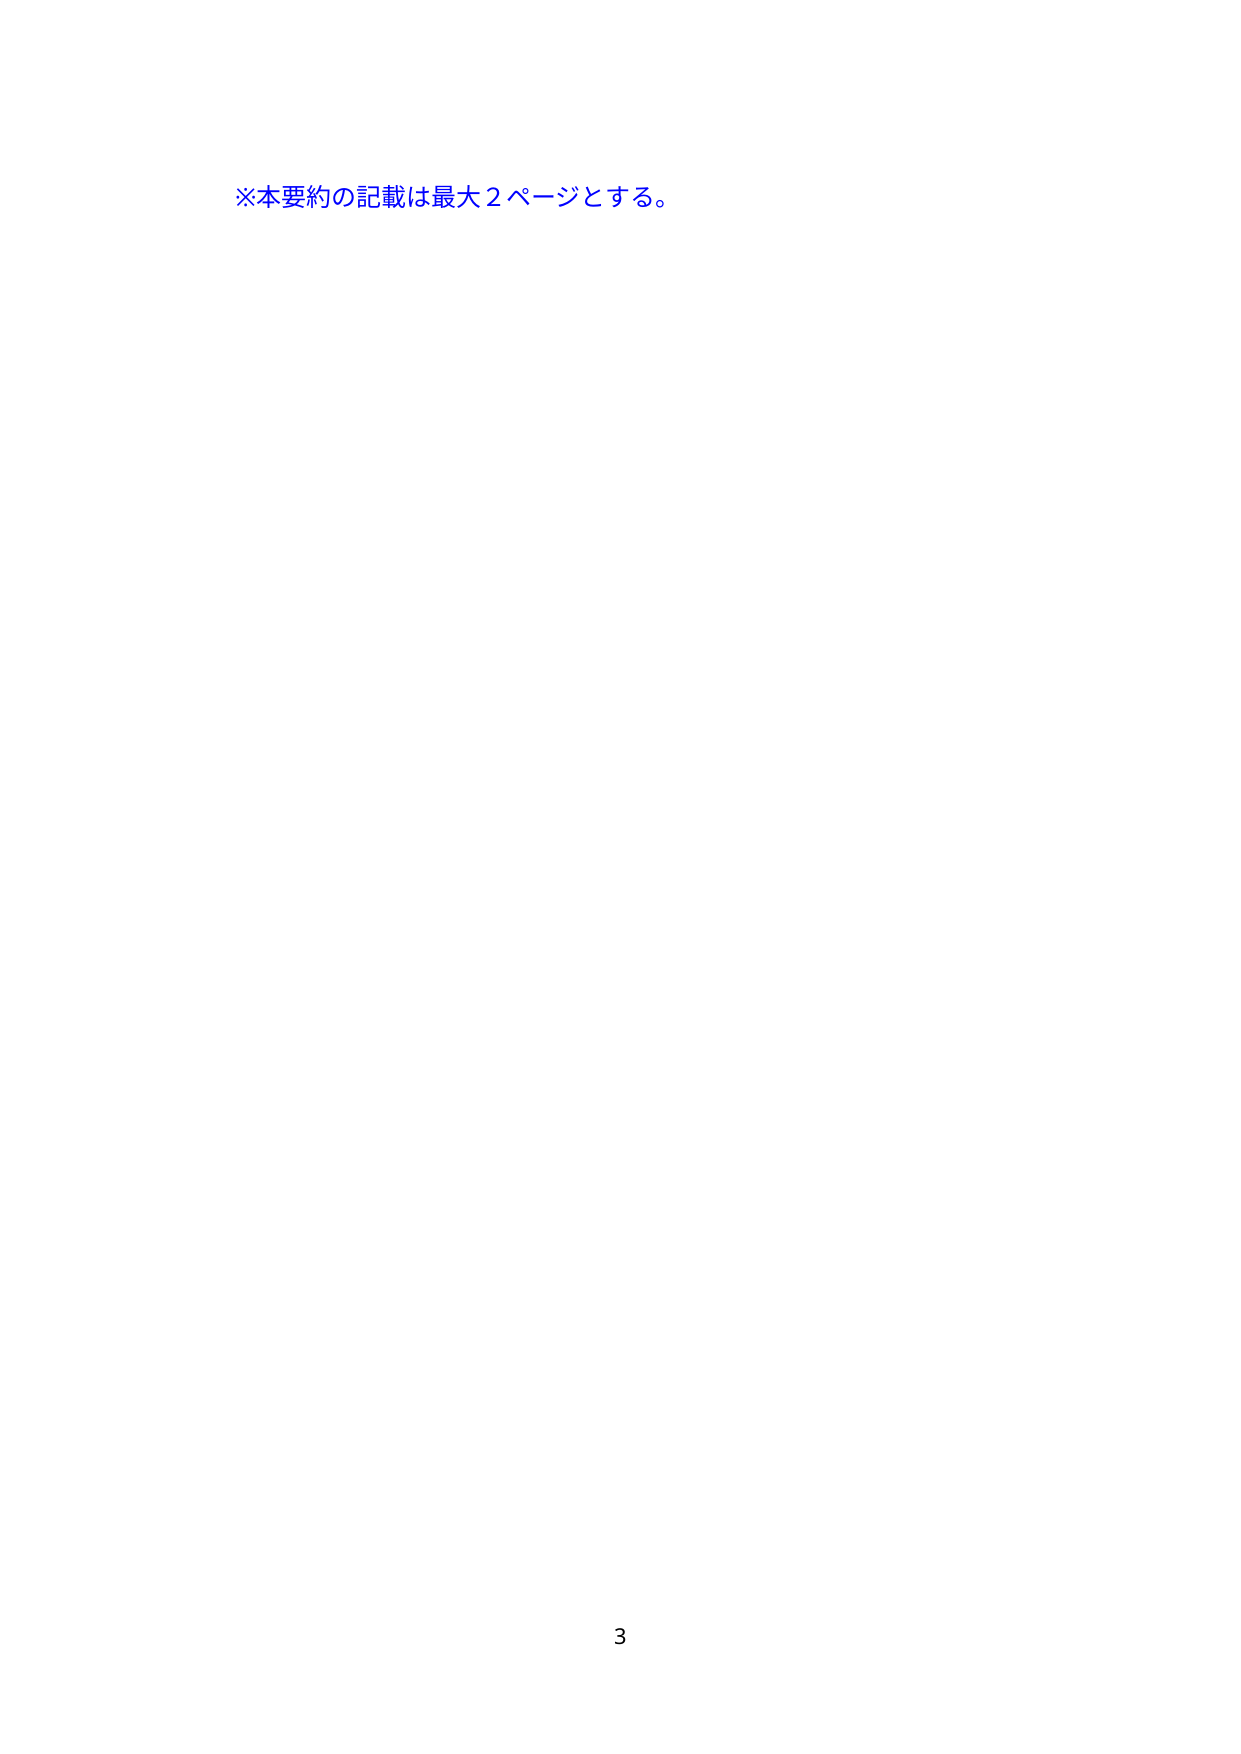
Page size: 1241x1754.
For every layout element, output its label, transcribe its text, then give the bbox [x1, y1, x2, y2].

list ※本要約の記載は最大２ページとする。 [235, 177, 1092, 213]
